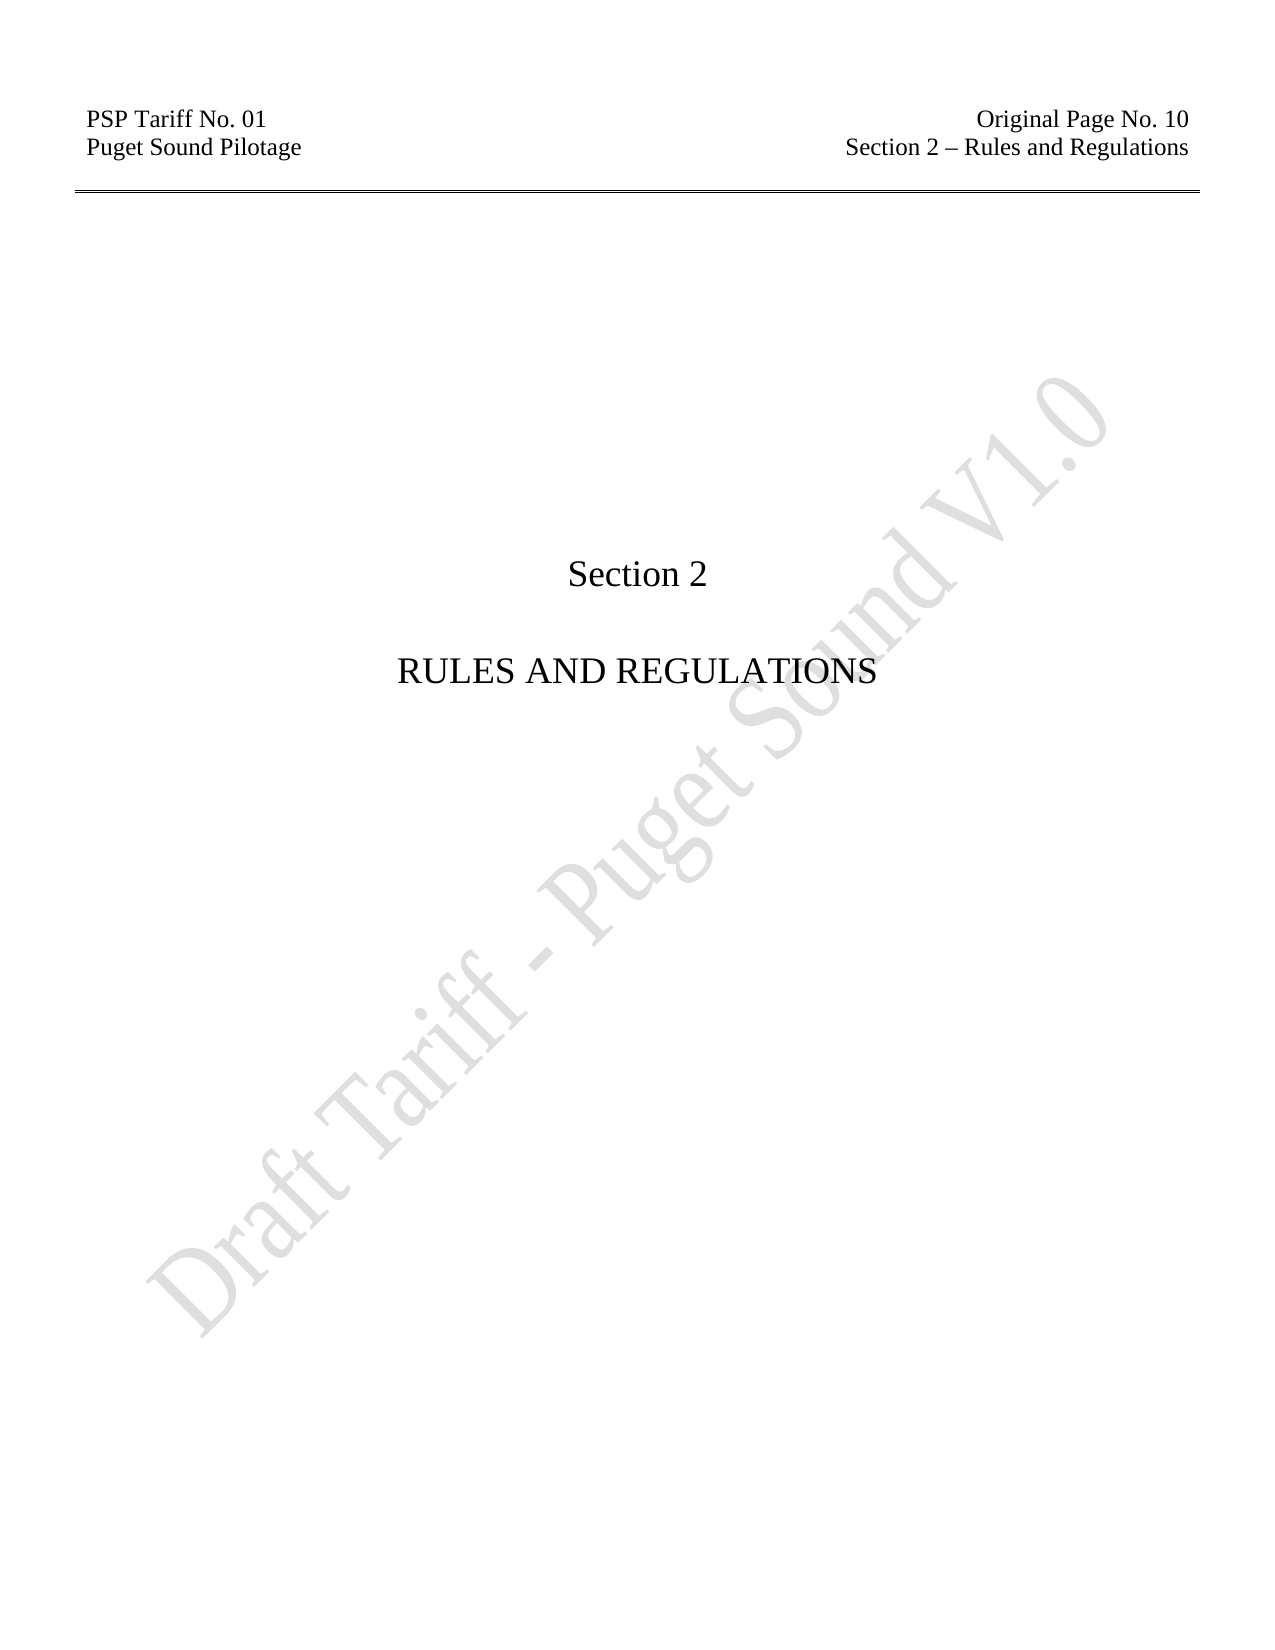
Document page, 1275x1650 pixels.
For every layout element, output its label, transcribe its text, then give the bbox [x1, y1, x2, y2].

subtitle Section 2 [150, 552, 1125, 595]
subtitle RULES AND REGULATIONS [150, 649, 1125, 692]
